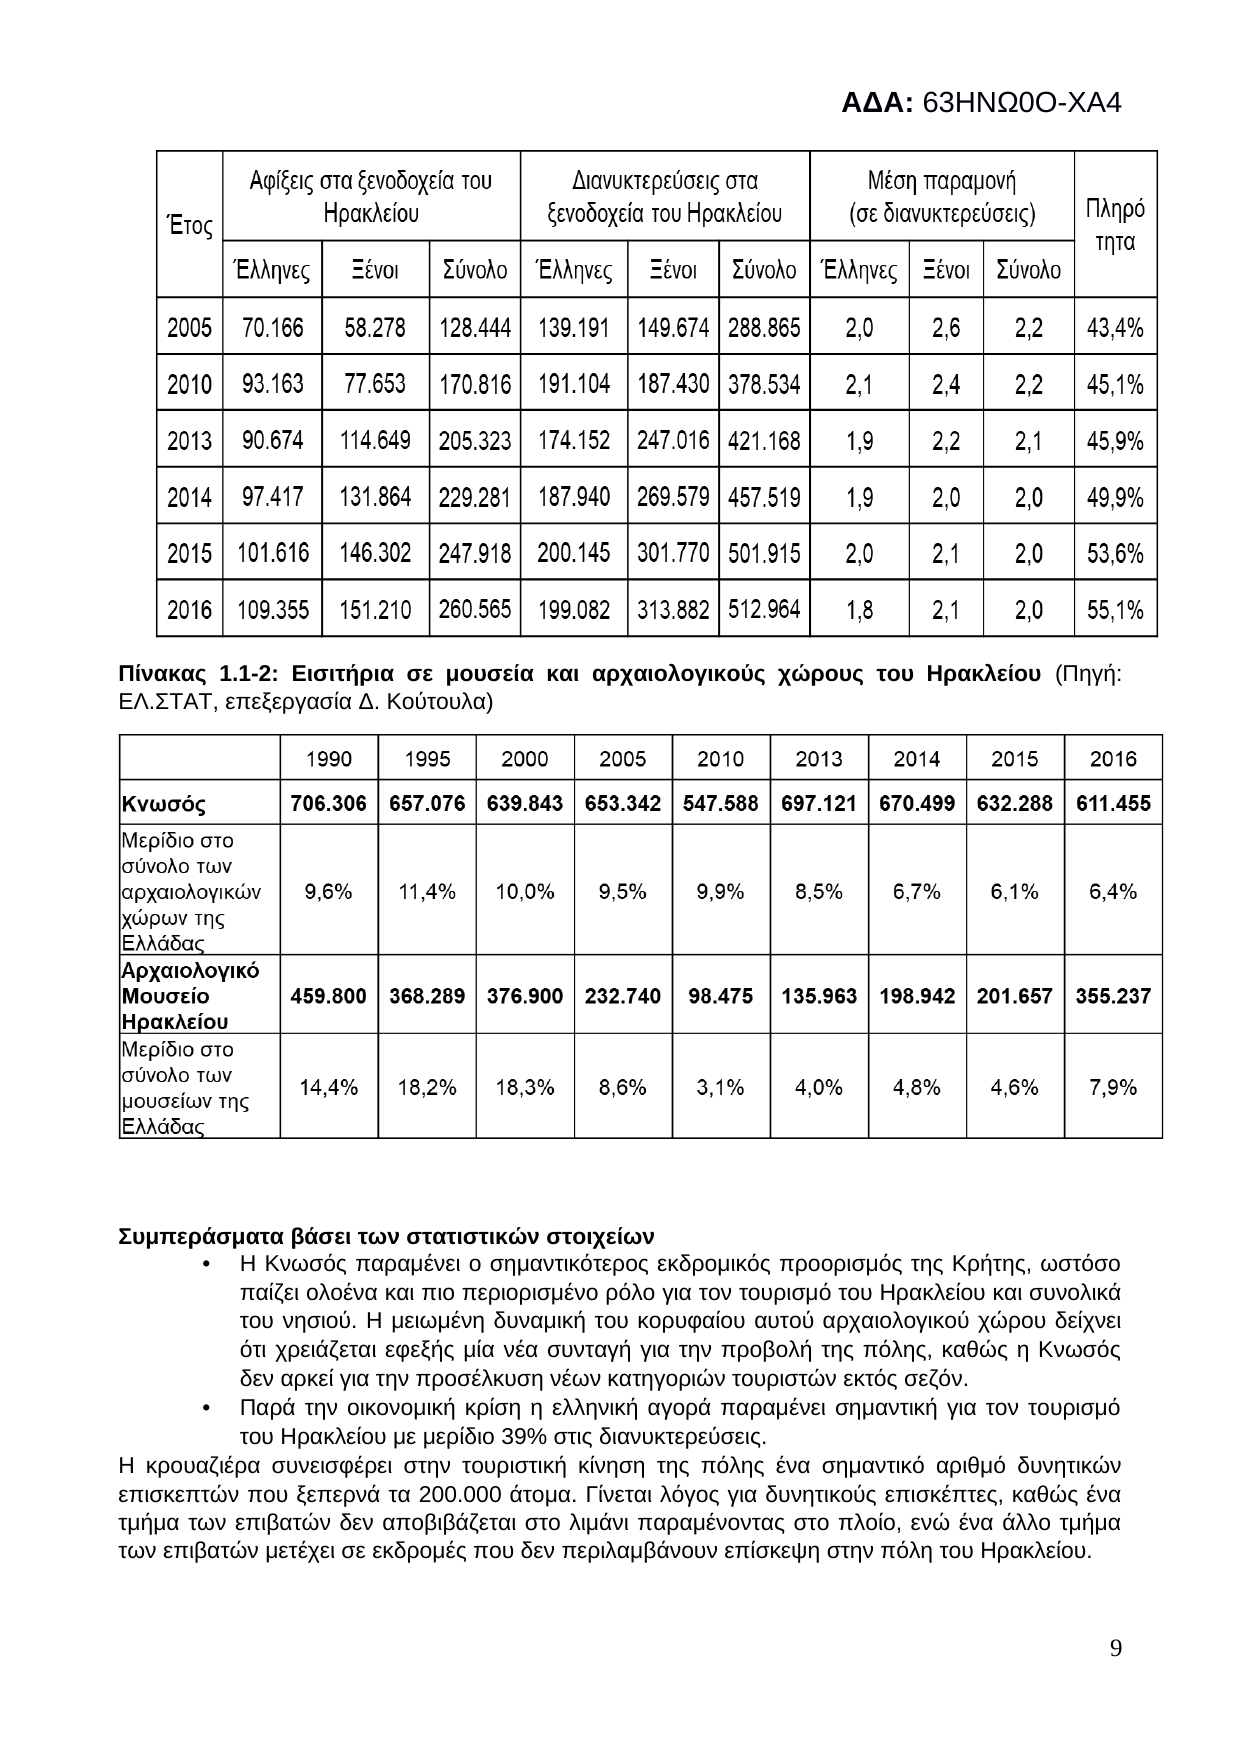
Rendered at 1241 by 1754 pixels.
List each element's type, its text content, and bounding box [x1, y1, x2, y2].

text Συμπεράσματα βάσει των στατιστικών στοιχείων [118, 1223, 1122, 1249]
text Η κρουαζιέρα συνεισφέρει στην τουριστική κίνηση της πόλης ένα σημαντικό αριθμό δυνητικών επισκεπτών που ξεπερνά τα 200.000 άτομα. Γίνεται λόγος για δυνητικούς επισκέπτες, καθώς ένα τμήμα των επιβατών δεν αποβιβάζεται στο λιμάνι παραμένοντας στο πλοίο, ενώ ένα άλλο τμήμα των επιβατών μετέχει σε εκδρομές που δεν περιλαμβάνουν επίσκεψη στην πόλη του Ηρακλείου. [118, 1452, 1122, 1564]
picture [118, 733, 1164, 1151]
list Παρά την οικονομική κρίση η ελληνική αγορά παραμένει σημαντική για τον τουρισμό του Ηρακλείου με μερίδιο 39% στις διανυκτερεύσεις. [202, 1394, 1122, 1449]
list Η Κνωσός παραμένει ο σημαντικότερος εκδρομικός προορισμός της Κρήτης, ωστόσο παίζει ολοένα και πιο περιορισμένο ρόλο για τον τουρισμό του Ηρακλείου και συνολικά του νησιού. Η μειωμένη δυναμική του κορυφαίου αυτού αρχαιολογικού χώρου δείχνει ότι χρειάζεται εφεξής μία νέα συνταγή για την προβολή της πόλης, καθώς η Κνωσός δεν αρκεί για την προσέλκυση νέων κατηγοριών τουριστών εκτός σεζόν. [202, 1249, 1122, 1392]
text Πίνακας 1.1-2: Εισιτήρια σε μουσεία και αρχαιολογικούς χώρους του Ηρακλείου (Πηγή: ΕΛ.ΣΤΑΤ, επεξεργασία Δ. Κούτουλα) [118, 660, 1122, 714]
picture [155, 150, 1159, 641]
